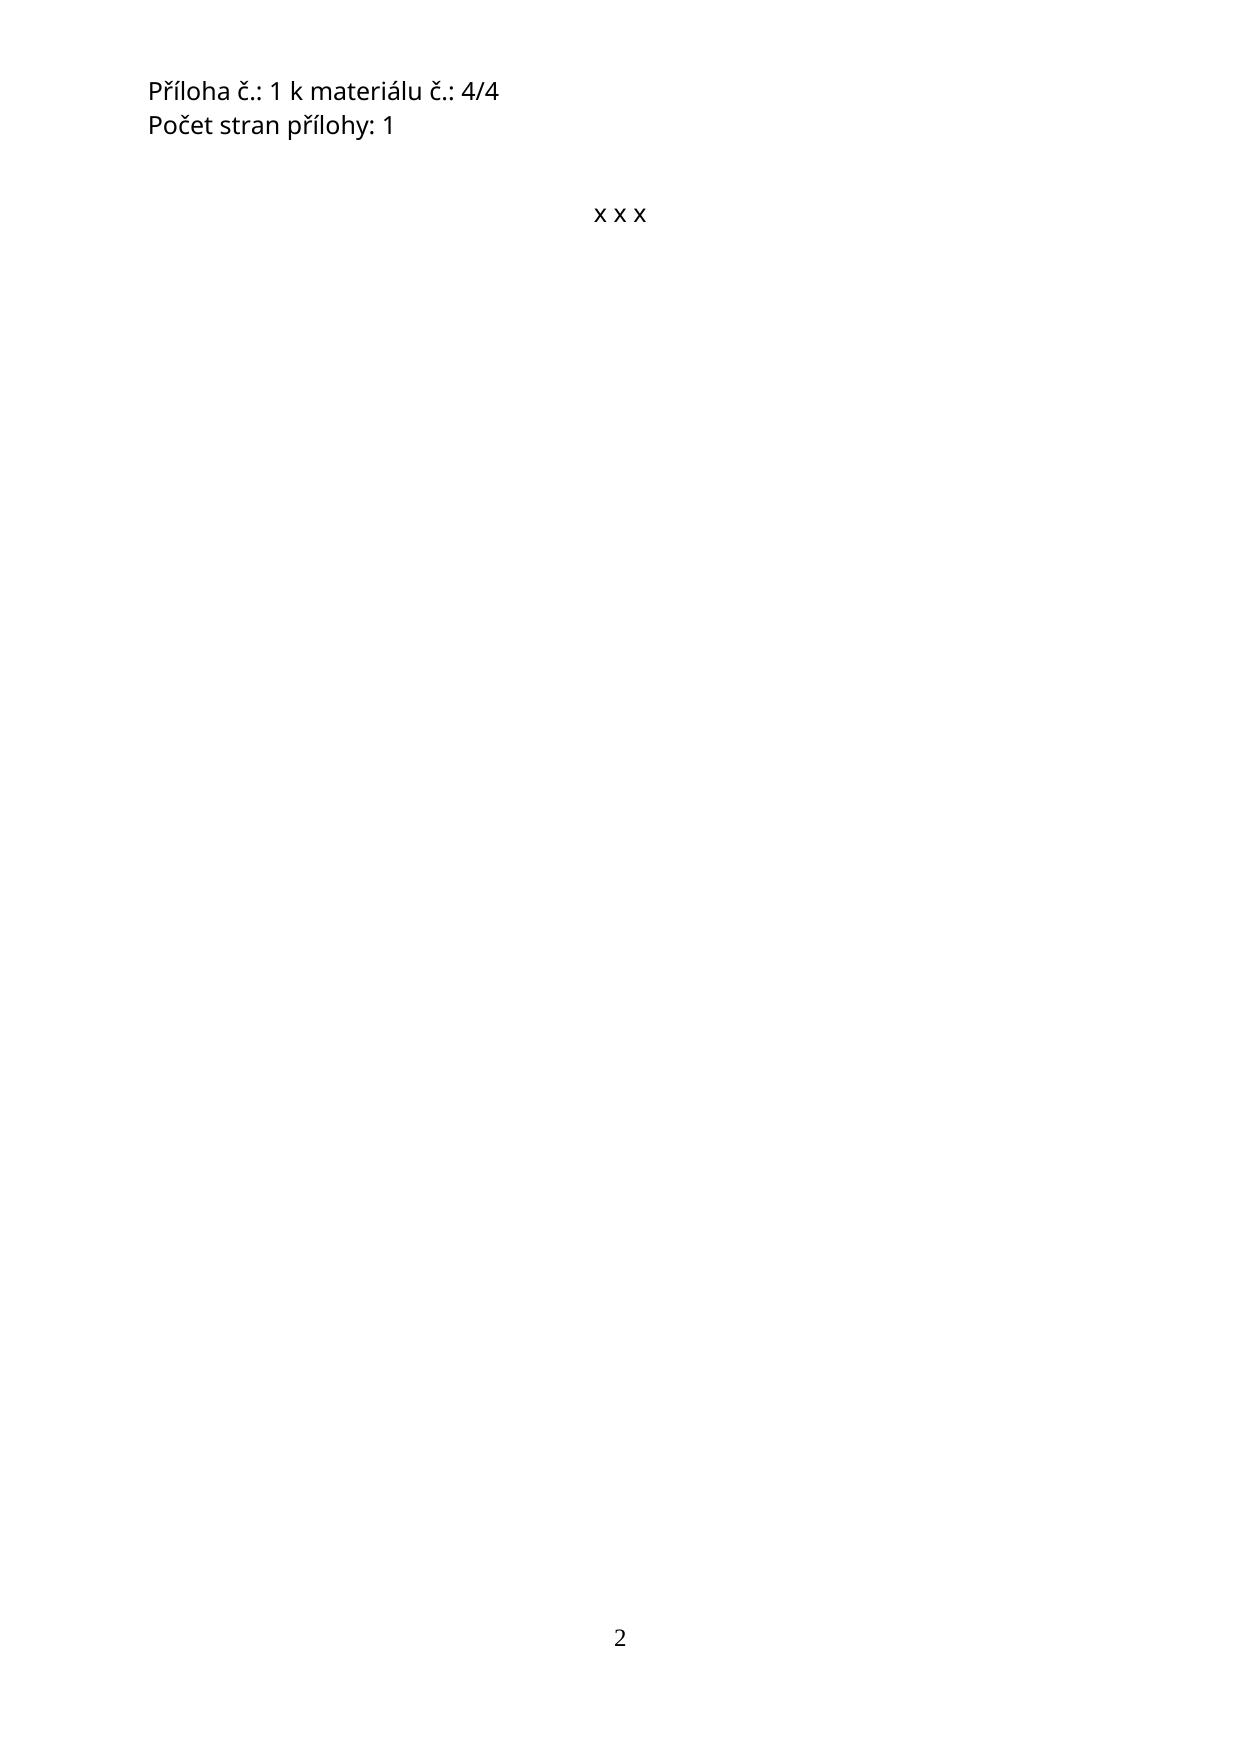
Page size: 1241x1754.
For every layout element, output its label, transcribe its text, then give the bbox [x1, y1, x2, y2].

text x x x [148, 199, 1093, 228]
